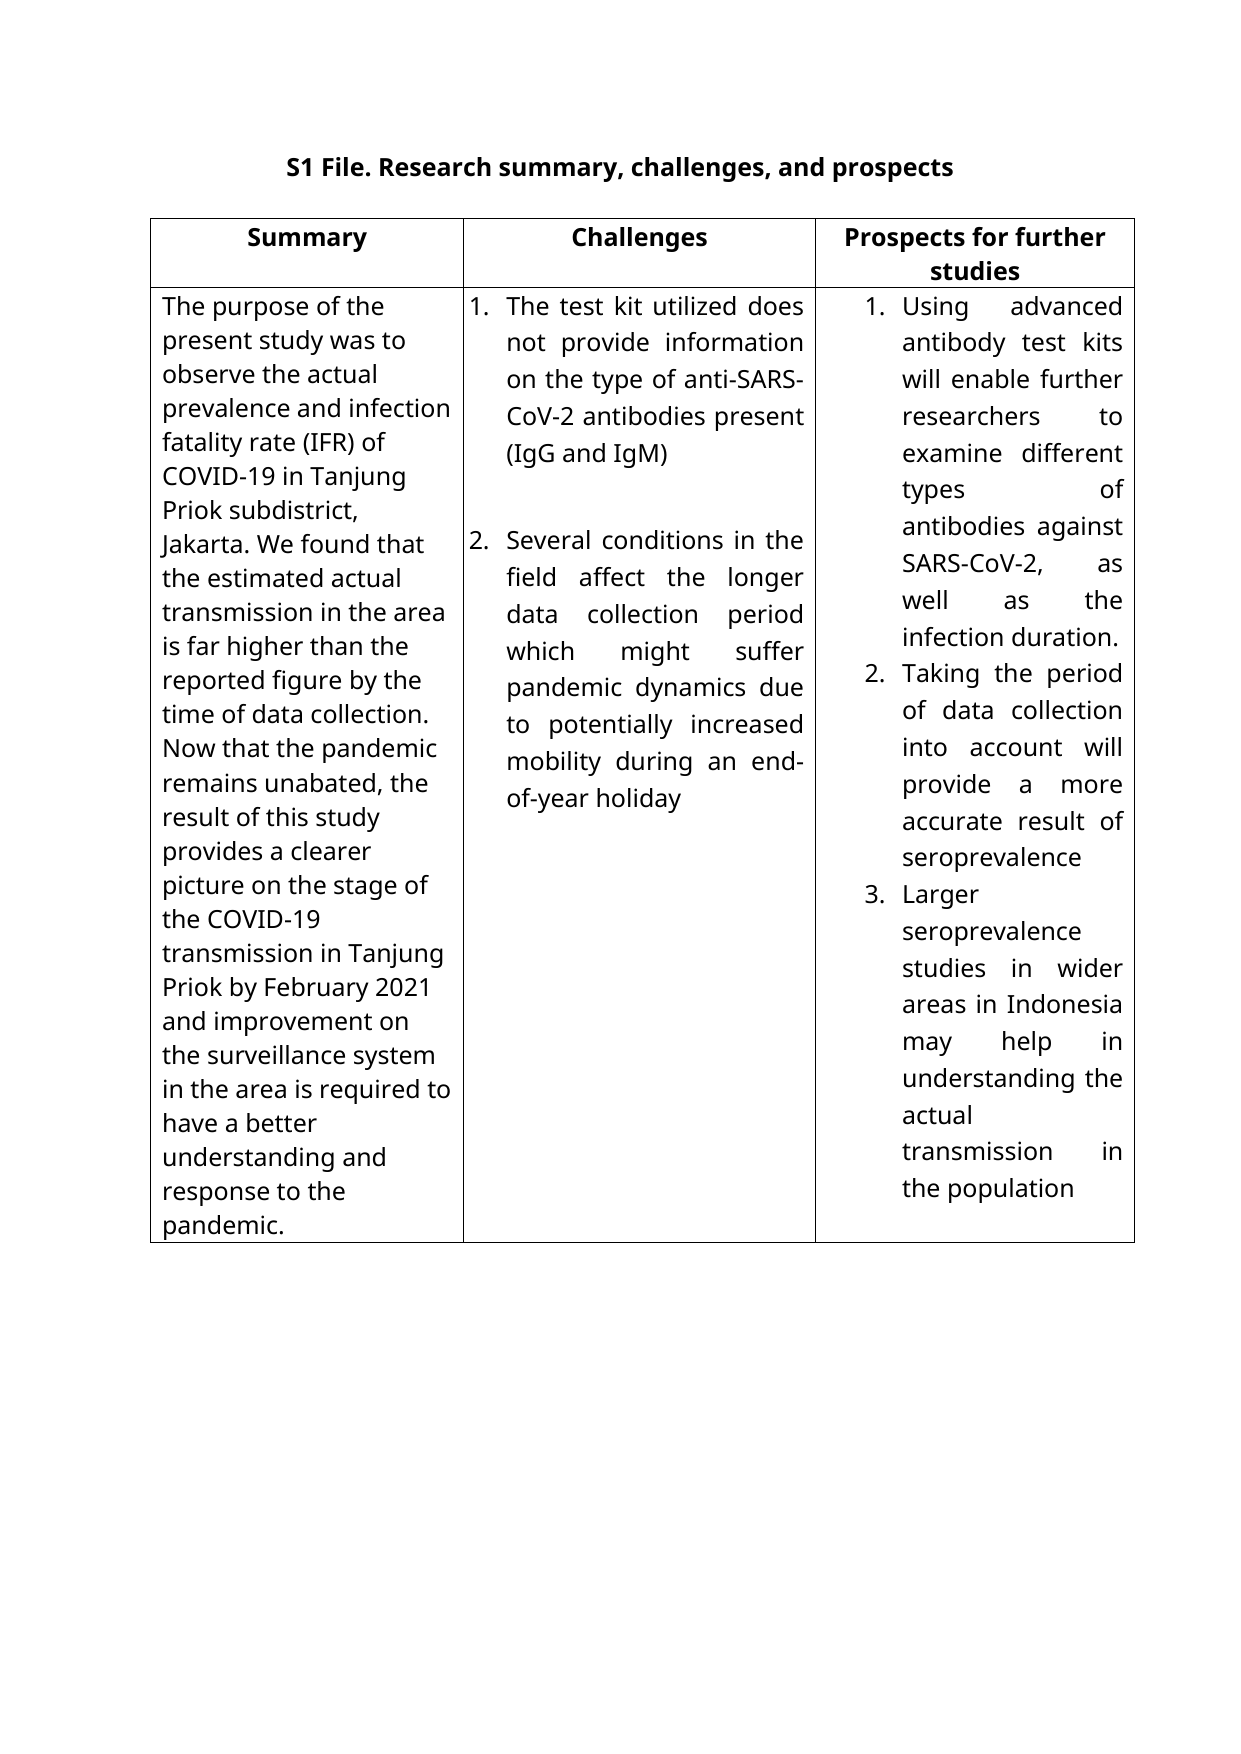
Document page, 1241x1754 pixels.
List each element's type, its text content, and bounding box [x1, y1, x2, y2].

table_cell The test kit utilized does not provide information on the type of anti-SARS-CoV-2 antibodies present (IgG and IgM) Several conditions in the field affect the longer data collection period which might suffer pandemic dynamics due to potentially increased mobility during an end-of-year holiday [464, 288, 815, 1242]
table_header Challenges [464, 219, 815, 287]
text S1 File. Research summary, challenges, and prospects [150, 150, 1090, 184]
table_cell The purpose of the present study was to observe the actual prevalence and infection fatality rate (IFR) of COVID-19 in Tanjung Priok subdistrict, Jakarta. We found that the estimated actual transmission in the area is far higher than the reported figure by the time of data collection. Now that the pandemic remains unabated, the result of this study provides a clearer picture on the stage of the COVID-19 transmission in Tanjung Priok by February 2021 and improvement on the surveillance system in the area is required to have a better understanding and response to the pandemic. [151, 288, 463, 1242]
table_header Prospects for further studies [816, 219, 1134, 287]
table_header Summary [151, 219, 463, 287]
table_cell Using advanced antibody test kits will enable further researchers to examine different types of antibodies against SARS-CoV-2, as well as the infection duration. Taking the period of data collection into account will provide a more accurate result of seroprevalence Larger seroprevalence studies in wider areas in Indonesia may help in understanding the actual transmission in the population [816, 288, 1134, 1242]
